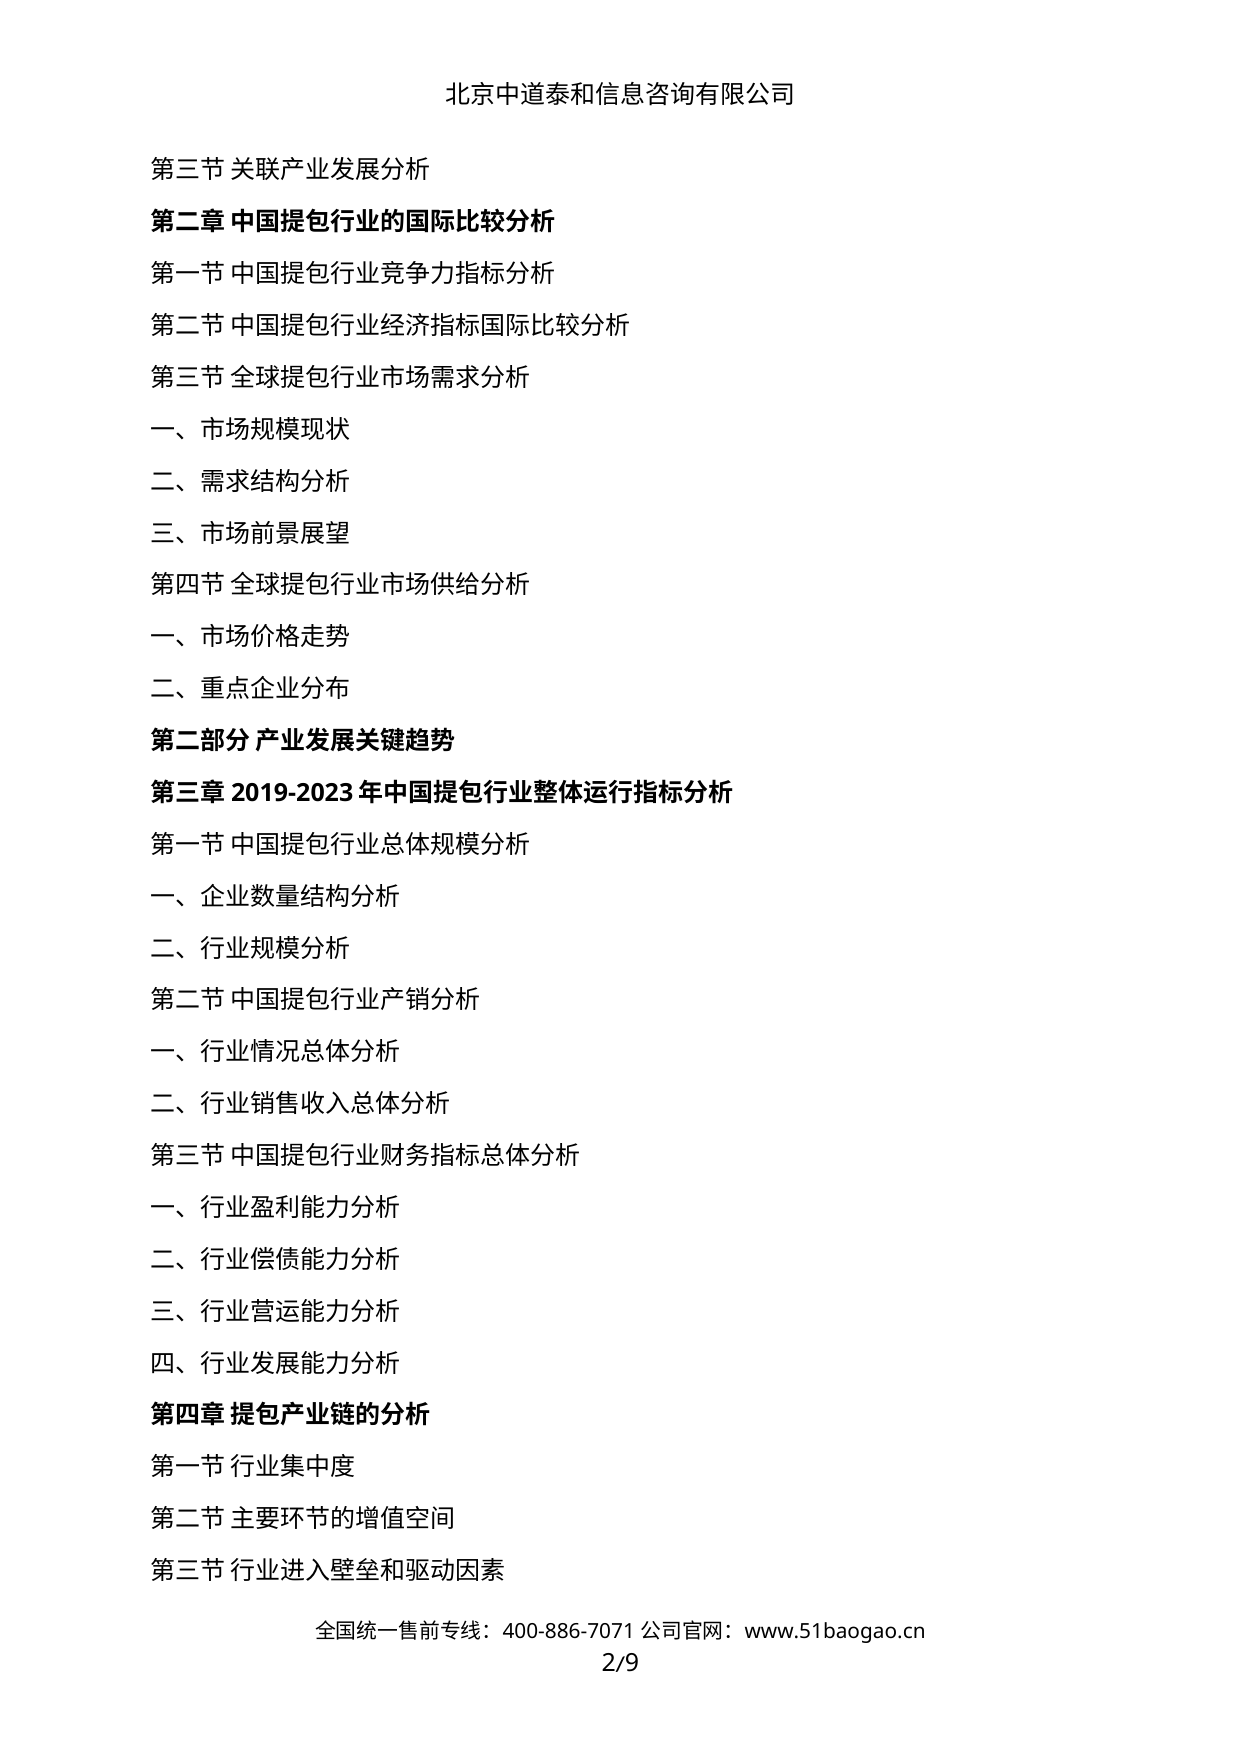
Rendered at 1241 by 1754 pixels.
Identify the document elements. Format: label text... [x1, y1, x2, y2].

text 二、行业规模分析 [150, 928, 1090, 964]
text 第二章 中国提包行业的国际比较分析 [150, 202, 1090, 238]
text 第三节 中国提包行业财务指标总体分析 [150, 1136, 1090, 1172]
text 第二部分 产业发展关键趋势 [150, 721, 1090, 757]
text 第三节 行业进入壁垒和驱动因素 [150, 1551, 1090, 1587]
text 第三节 关联产业发展分析 [150, 150, 1090, 186]
text 二、重点企业分布 [150, 669, 1090, 705]
text 第二节 主要环节的增值空间 [150, 1499, 1090, 1535]
text 二、需求结构分析 [150, 461, 1090, 497]
text 一、市场规模现状 [150, 409, 1090, 446]
text 第二节 中国提包行业经济指标国际比较分析 [150, 306, 1090, 342]
text 四、行业发展能力分析 [150, 1343, 1090, 1379]
text 一、行业情况总体分析 [150, 1032, 1090, 1068]
text 第一节 行业集中度 [150, 1447, 1090, 1483]
text 一、行业盈利能力分析 [150, 1187, 1090, 1224]
text 第四章 提包产业链的分析 [150, 1395, 1090, 1431]
text 三、市场前景展望 [150, 513, 1090, 549]
text 第三章 2019-2023年中国提包行业整体运行指标分析 [150, 772, 1090, 809]
text 第三节 全球提包行业市场需求分析 [150, 357, 1090, 394]
text 二、行业销售收入总体分析 [150, 1084, 1090, 1120]
text 一、市场价格走势 [150, 617, 1090, 653]
text 第四节 全球提包行业市场供给分析 [150, 565, 1090, 601]
text 第一节 中国提包行业总体规模分析 [150, 824, 1090, 861]
text 第二节 中国提包行业产销分析 [150, 980, 1090, 1016]
text 一、企业数量结构分析 [150, 876, 1090, 912]
text 第一节 中国提包行业竞争力指标分析 [150, 254, 1090, 290]
text 二、行业偿债能力分析 [150, 1239, 1090, 1276]
text 三、行业营运能力分析 [150, 1291, 1090, 1327]
